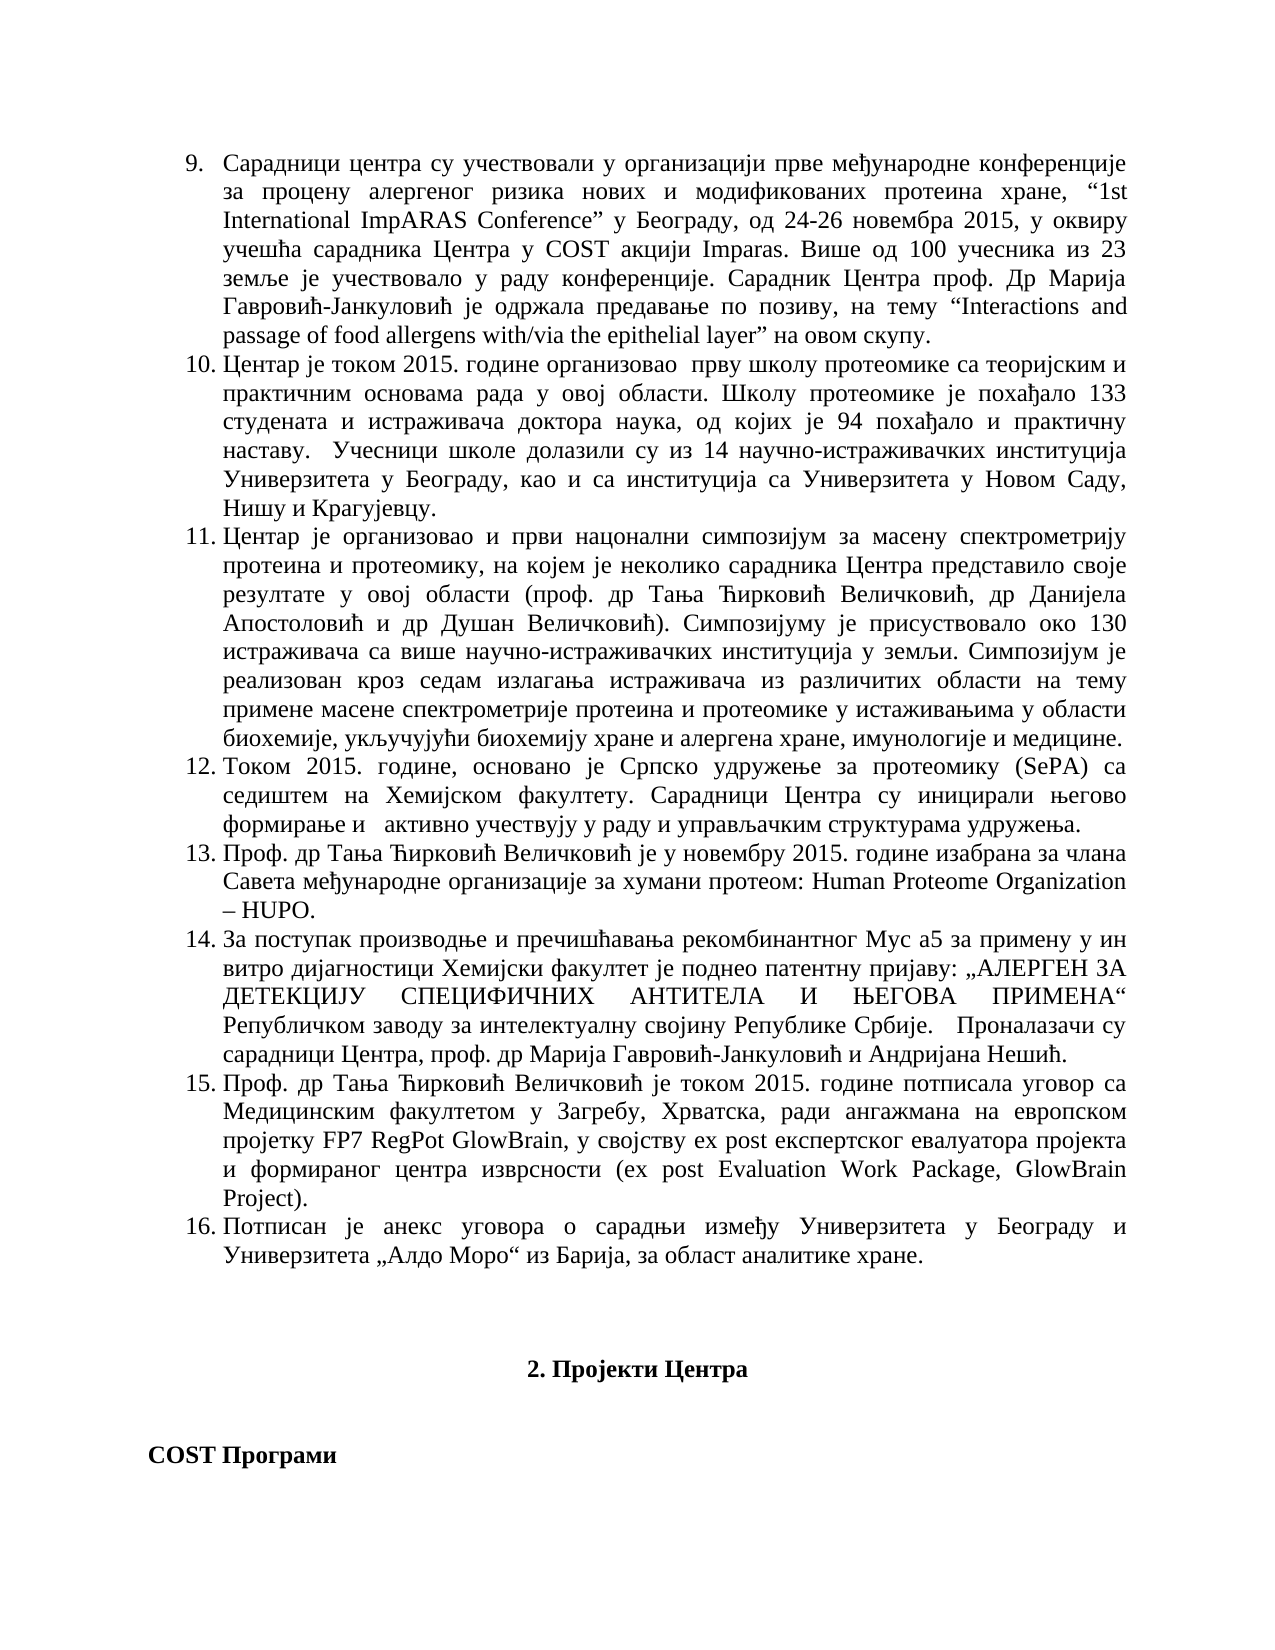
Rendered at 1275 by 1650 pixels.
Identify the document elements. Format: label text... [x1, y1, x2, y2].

text 2. Пројекти Центра [148, 1354, 1127, 1382]
list Центар је током 2015. године организовао прву школу протеомике са теоријским и практичним основама рада у овој области. Школу протеомике је похађало 133 студената и истраживача доктора наука, од којих је 94 похађало и практичну наставу. Учесници школе долазили су из 14 научно-истраживачких институција Универзитета у Београду, као и са институција са Универзитета у Новом Саду, Нишу и Крагујевцу. [185, 349, 1127, 521]
list Потписан је анекс уговора о сарадњи између Универзитета у Београду и Универзитета „Алдо Моро“ из Барија, за област аналитике хране. [185, 1211, 1127, 1269]
list Током 2015. године, основано је Српско удружење за протеомику (SePA) са седиштем на Хемијском факултету. Сарадници Центра су иницирали његово формирање и активно учествују у раду и управљачким структурама удружења. [185, 751, 1127, 838]
list За поступак производње и пречишћавања рекомбинантног Мус а5 за примену у ин витро дијагностици Хемијски факултет је поднео патентну пријаву: „АЛЕРГЕН ЗА ДЕТЕКЦИЈУ СПЕЦИФИЧНИХ АНТИТЕЛА И ЊЕГОВА ПРИМЕНА“ Републичком заводу за интелектуалну својину Републике Србије. Проналазачи су сарадници Центра, проф. др Марија Гавровић-Јанкуловић и Андријана Нешић. [185, 924, 1127, 1068]
list Центар је организовао и први нацонални симпозијум за масену спектрометрију протеина и протеомику, на којем је неколико сарадника Центра представило своје резултате у овој области (проф. др Тања Ћирковић Величковић, др Данијела Апостоловић и др Душан Величковић). Симпозијуму је присуствовало око 130 истраживача са више научно-истраживачких институција у земљи. Симпозијум је реализован кроз седам излагања истраживача из различитих области на тему примене масене спектрометрије протеина и протеомике у истаживањима у области биохемије, укључујући биохемију хране и алергена хране, имунологије и медицине. [185, 521, 1127, 751]
list Проф. др Тања Ћирковић Величковић је током 2015. године потписала уговор са Медицинским факултетом у Загребу, Хрватска, ради ангажмана на европском пројетку FP7 RegPot GlowBrain, у својству ex post експертског евалуатора пројекта и формираног центра изврсности (ex post Evaluation Work Package, GlowBrain Project). [185, 1068, 1127, 1211]
list Проф. др Тања Ћирковић Величковић је у новембру 2015. године изабрана за члана Савета међународне организације за хумани протеом: Human Proteome Organization – HUPO. [185, 838, 1127, 924]
list Сарадници центра су учествовали у организацији прве међународне конференције за процену алергеног ризика нових и модификованих протеина хране, “1st International ImpARAS Conference” у Београду, од 24-26 новембра 2015, у оквиру учешћа сарадника Центра у COST акцији Imparas. Више од 100 учесника из 23 земље је учествовало у раду конференције. Сарадник Центра проф. Др Марија Гавровић-Јанкуловић је одржала предавање по позиву, на тему “Interactions and passage of food allergens with/via the epithelial layer” на овом скупу. [185, 148, 1127, 349]
text COST Програми [148, 1440, 1127, 1469]
